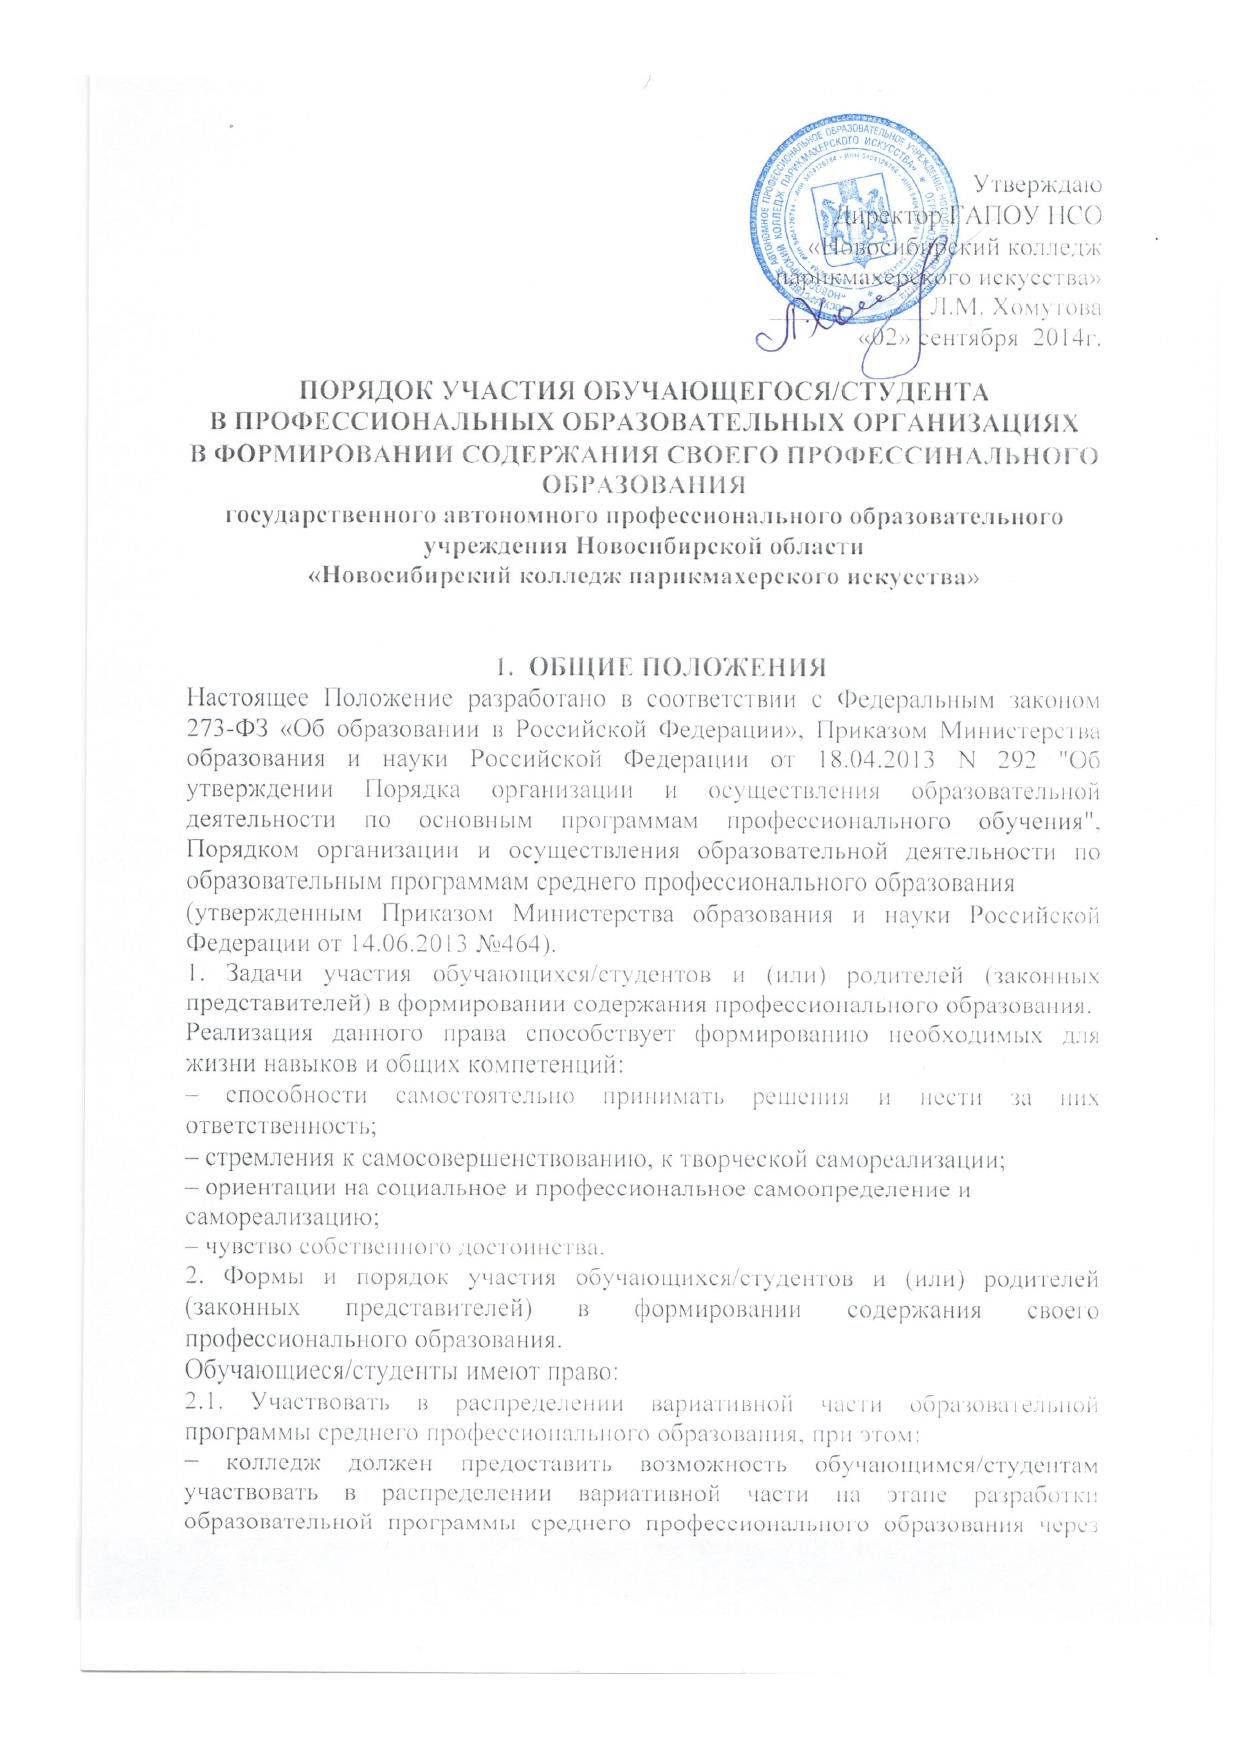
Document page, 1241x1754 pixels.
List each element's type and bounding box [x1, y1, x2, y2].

picture [75, 75, 1241, 1674]
